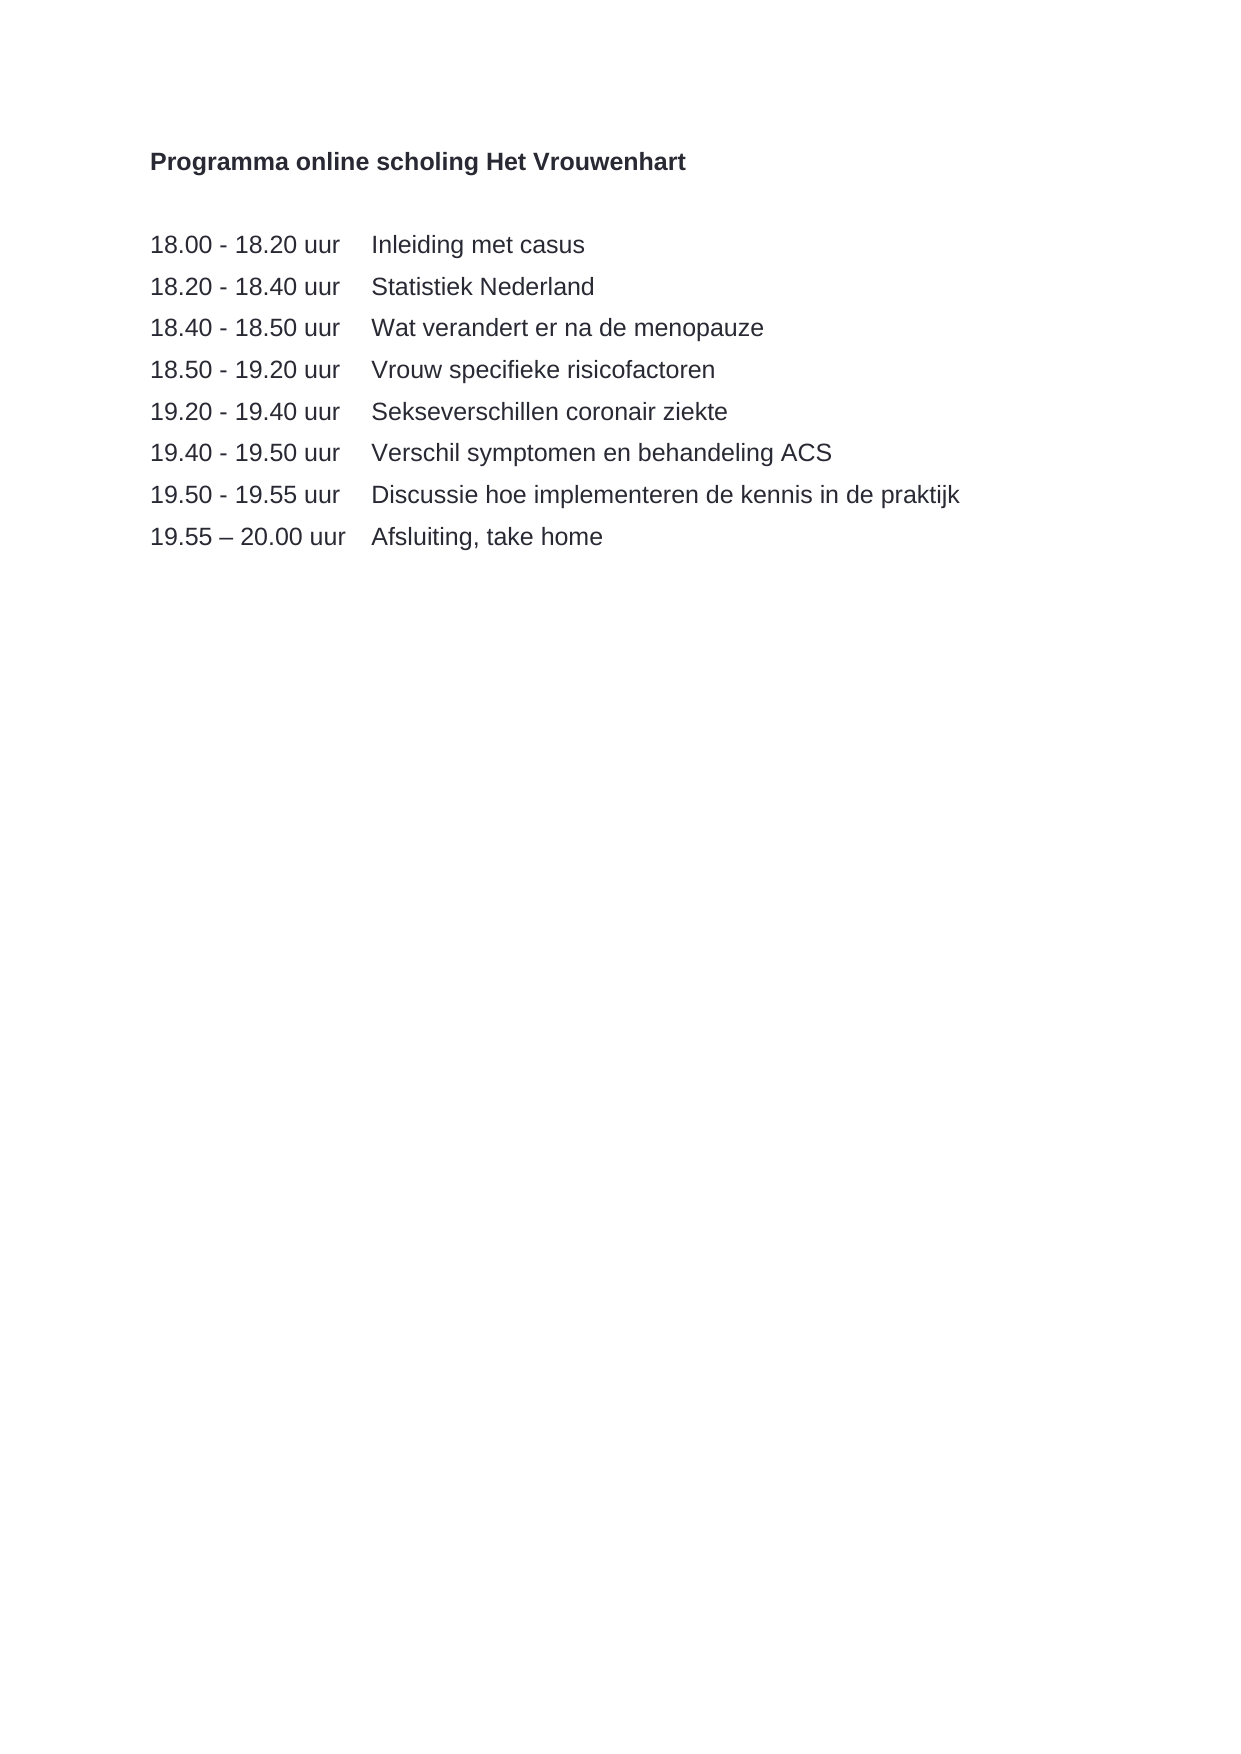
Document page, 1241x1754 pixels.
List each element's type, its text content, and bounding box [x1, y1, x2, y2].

text 18.40 - 18.50 uur Wat verandert er na de menopauze [150, 317, 1090, 342]
text Programma online scholing Het Vrouwenhart [150, 150, 1090, 175]
text 19.20 - 19.40 uur Sekseverschillen coronair ziekte [150, 400, 1090, 425]
text 19.50 - 19.55 uur Discussie hoe implementeren de kennis in de praktijk [150, 483, 1090, 508]
text 18.50 - 19.20 uur Vrouw specifieke risicofactoren [150, 358, 1090, 383]
text 19.40 - 19.50 uur Verschil symptomen en behandeling ACS [150, 442, 1090, 467]
text 18.00 - 18.20 uur Inleiding met casus [150, 233, 1090, 258]
text 18.20 - 18.40 uur Statistiek Nederland [150, 275, 1090, 300]
text 19.55 – 20.00 uur Afsluiting, take home [150, 525, 1090, 550]
